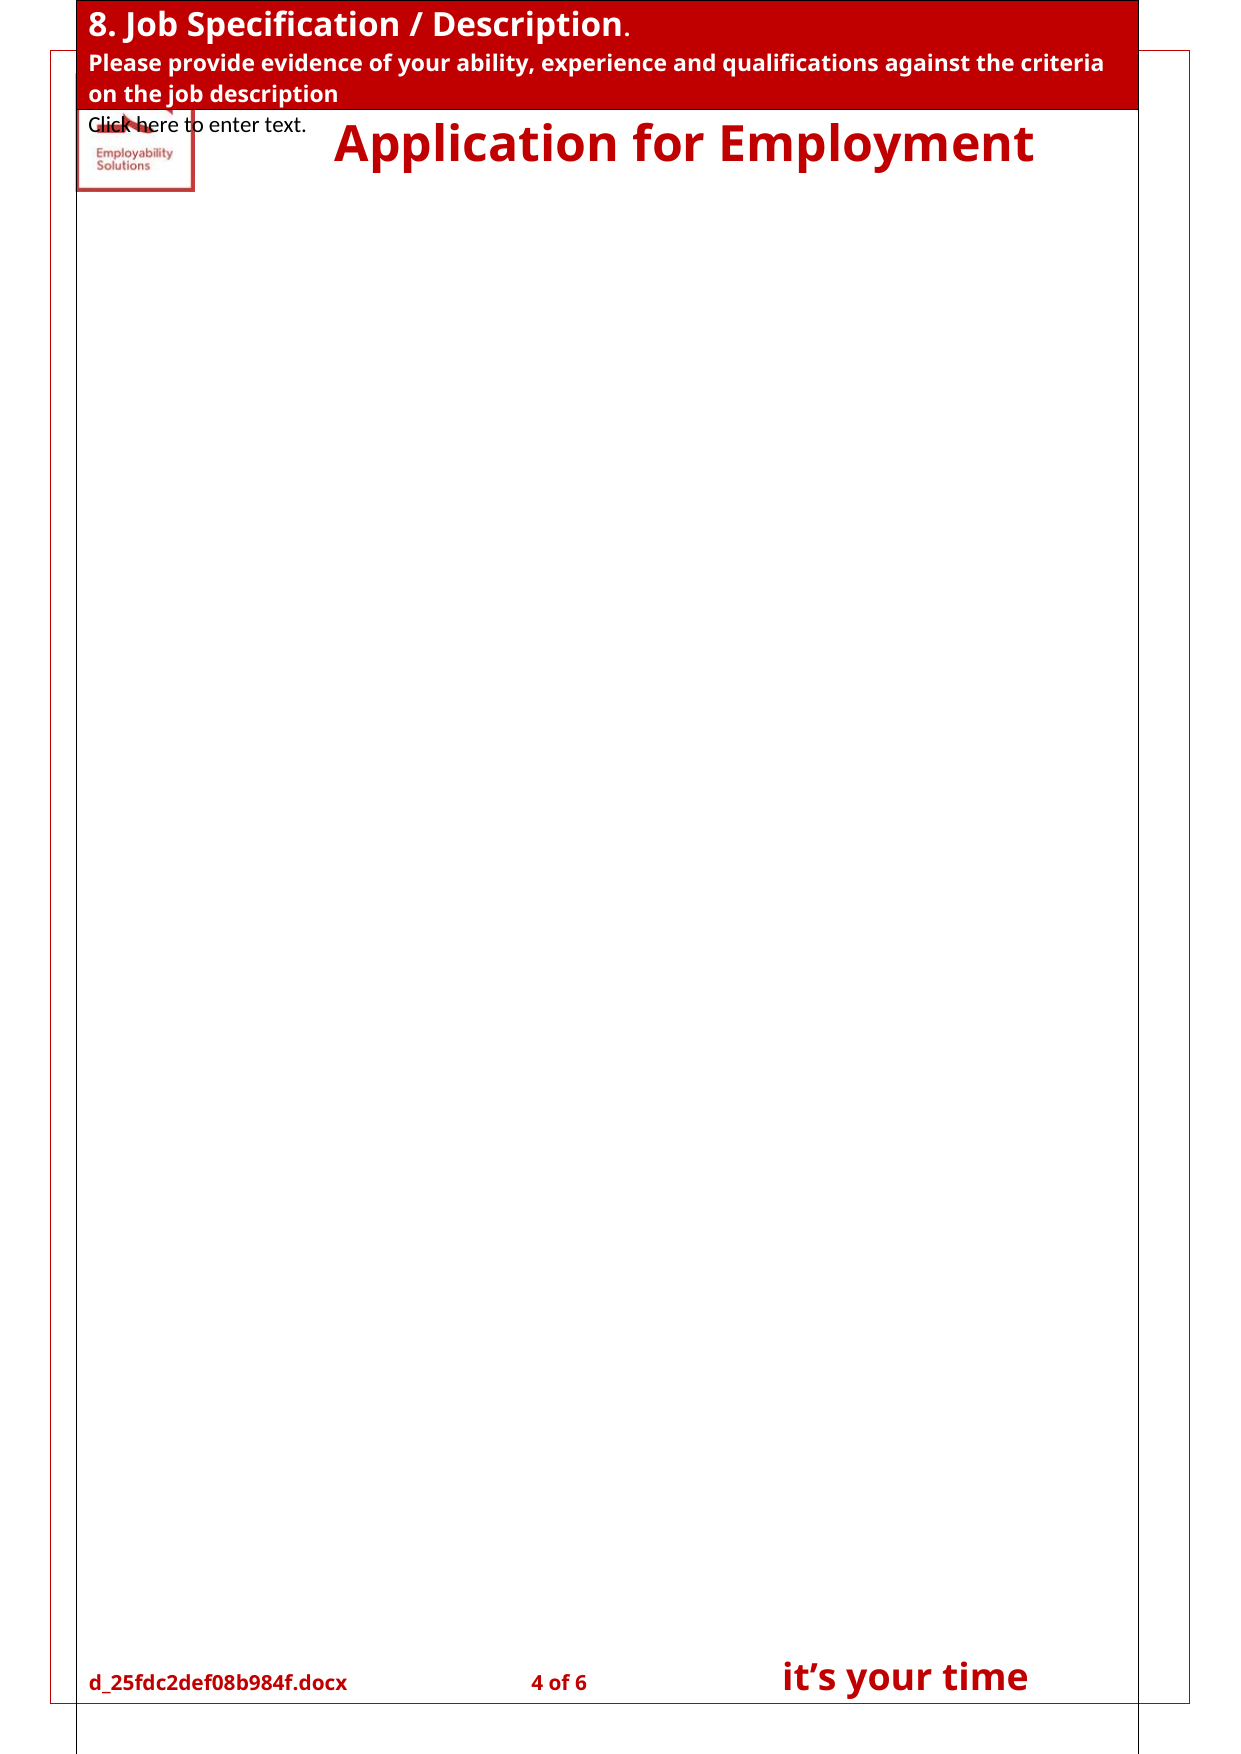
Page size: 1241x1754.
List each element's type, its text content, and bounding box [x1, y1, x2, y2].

table_cell [77, 110, 1138, 1754]
table_header 8. Job Specification / Description. Please provide evidence of your ability, experience and qualifications against the criteria on the job description [77, 1, 1138, 109]
